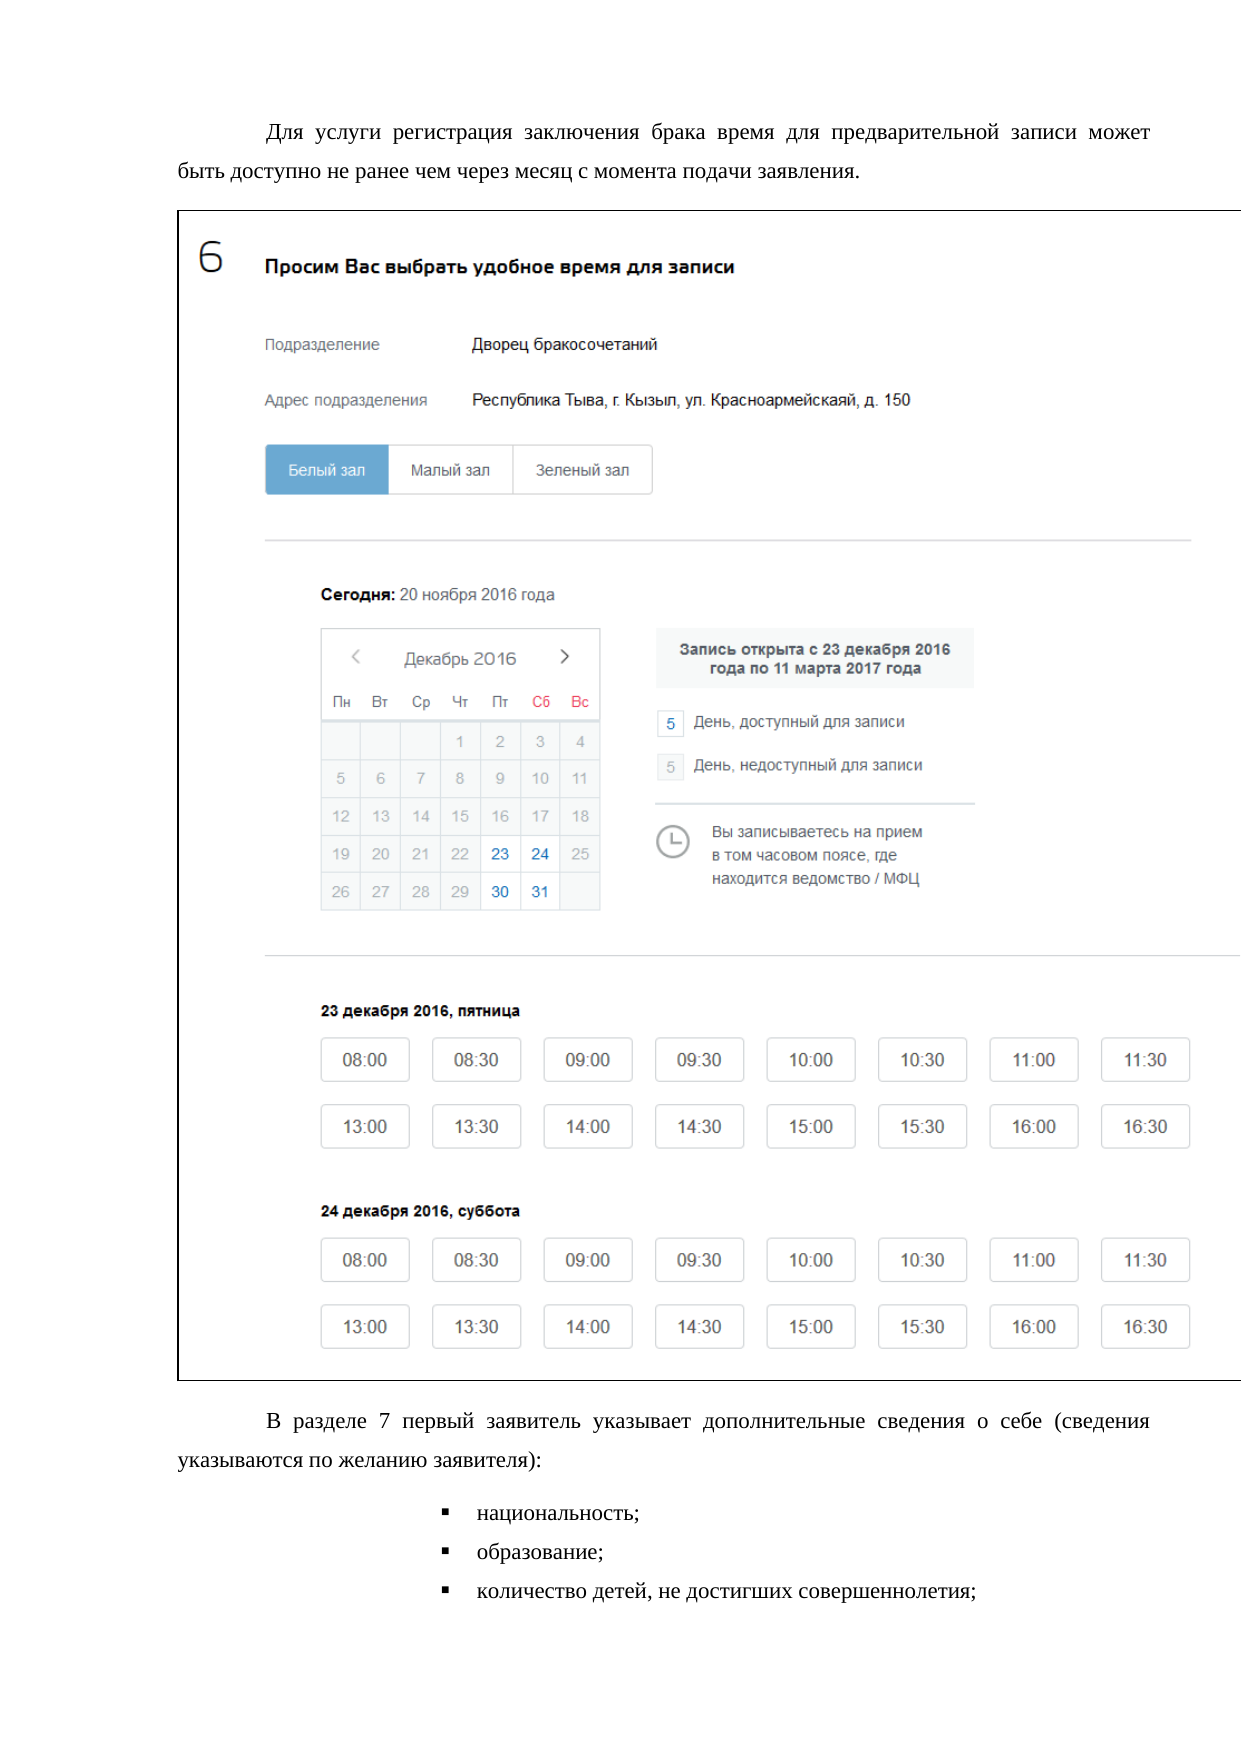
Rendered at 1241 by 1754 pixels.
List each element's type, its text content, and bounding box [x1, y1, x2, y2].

text образование; [440, 1538, 1152, 1564]
text национальность; [440, 1498, 1152, 1525]
text Для услуги регистрация заключения брака время для предварительной записи может быть доступно не ранее чем через месяц с момента подачи заявления. [177, 118, 1152, 184]
text количество детей, не достигших совершеннолетия; [440, 1577, 1152, 1604]
text В разделе 7 первый заявитель указывает дополнительные сведения о себе (сведения указываются по желанию заявителя): [177, 1407, 1152, 1473]
picture [179, 211, 1241, 1380]
